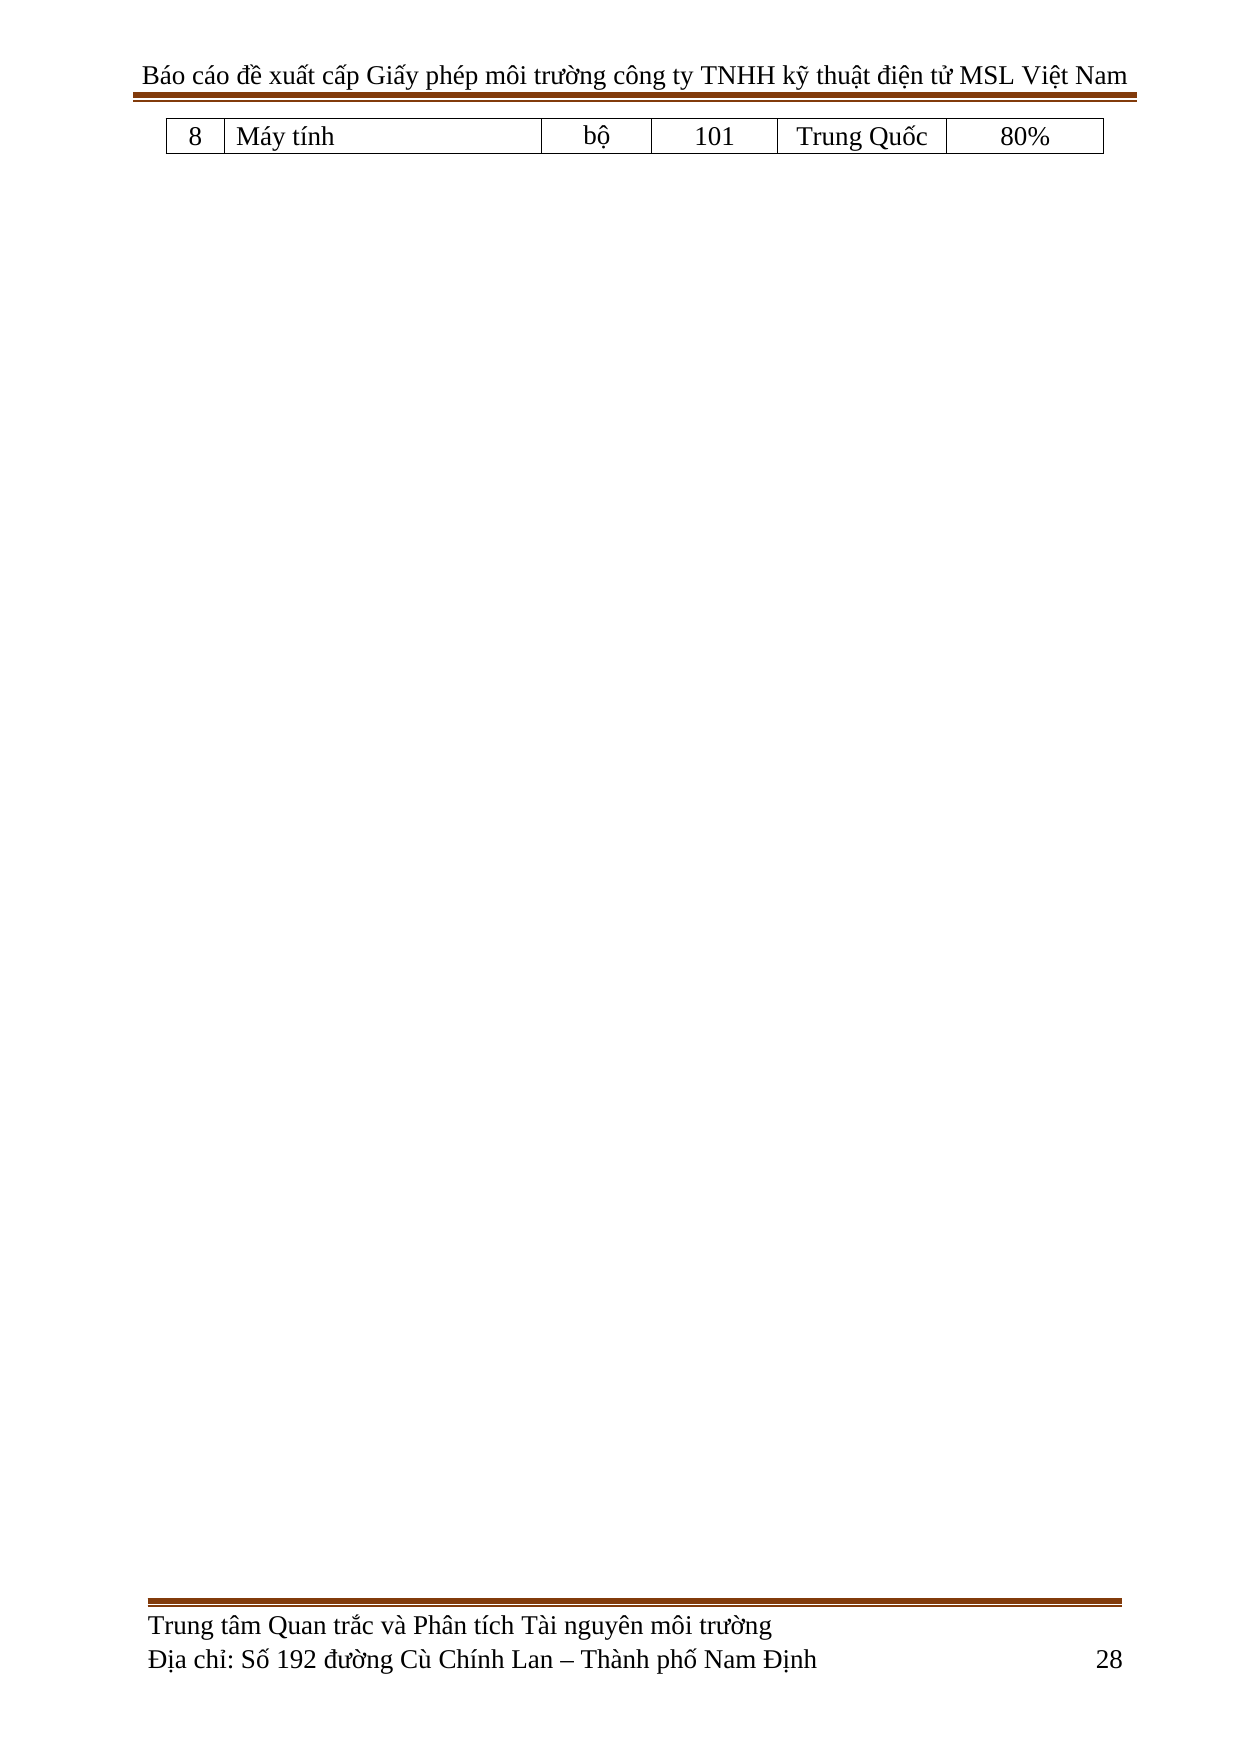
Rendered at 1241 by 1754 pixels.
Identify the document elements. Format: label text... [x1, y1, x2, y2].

table_cell Máy tính [225, 119, 541, 152]
table_cell 101 [652, 119, 777, 152]
table_cell Trung Quốc [778, 119, 946, 152]
table_cell 8 [167, 119, 224, 152]
table_cell 80% [947, 119, 1103, 152]
table_cell bộ [542, 119, 651, 152]
